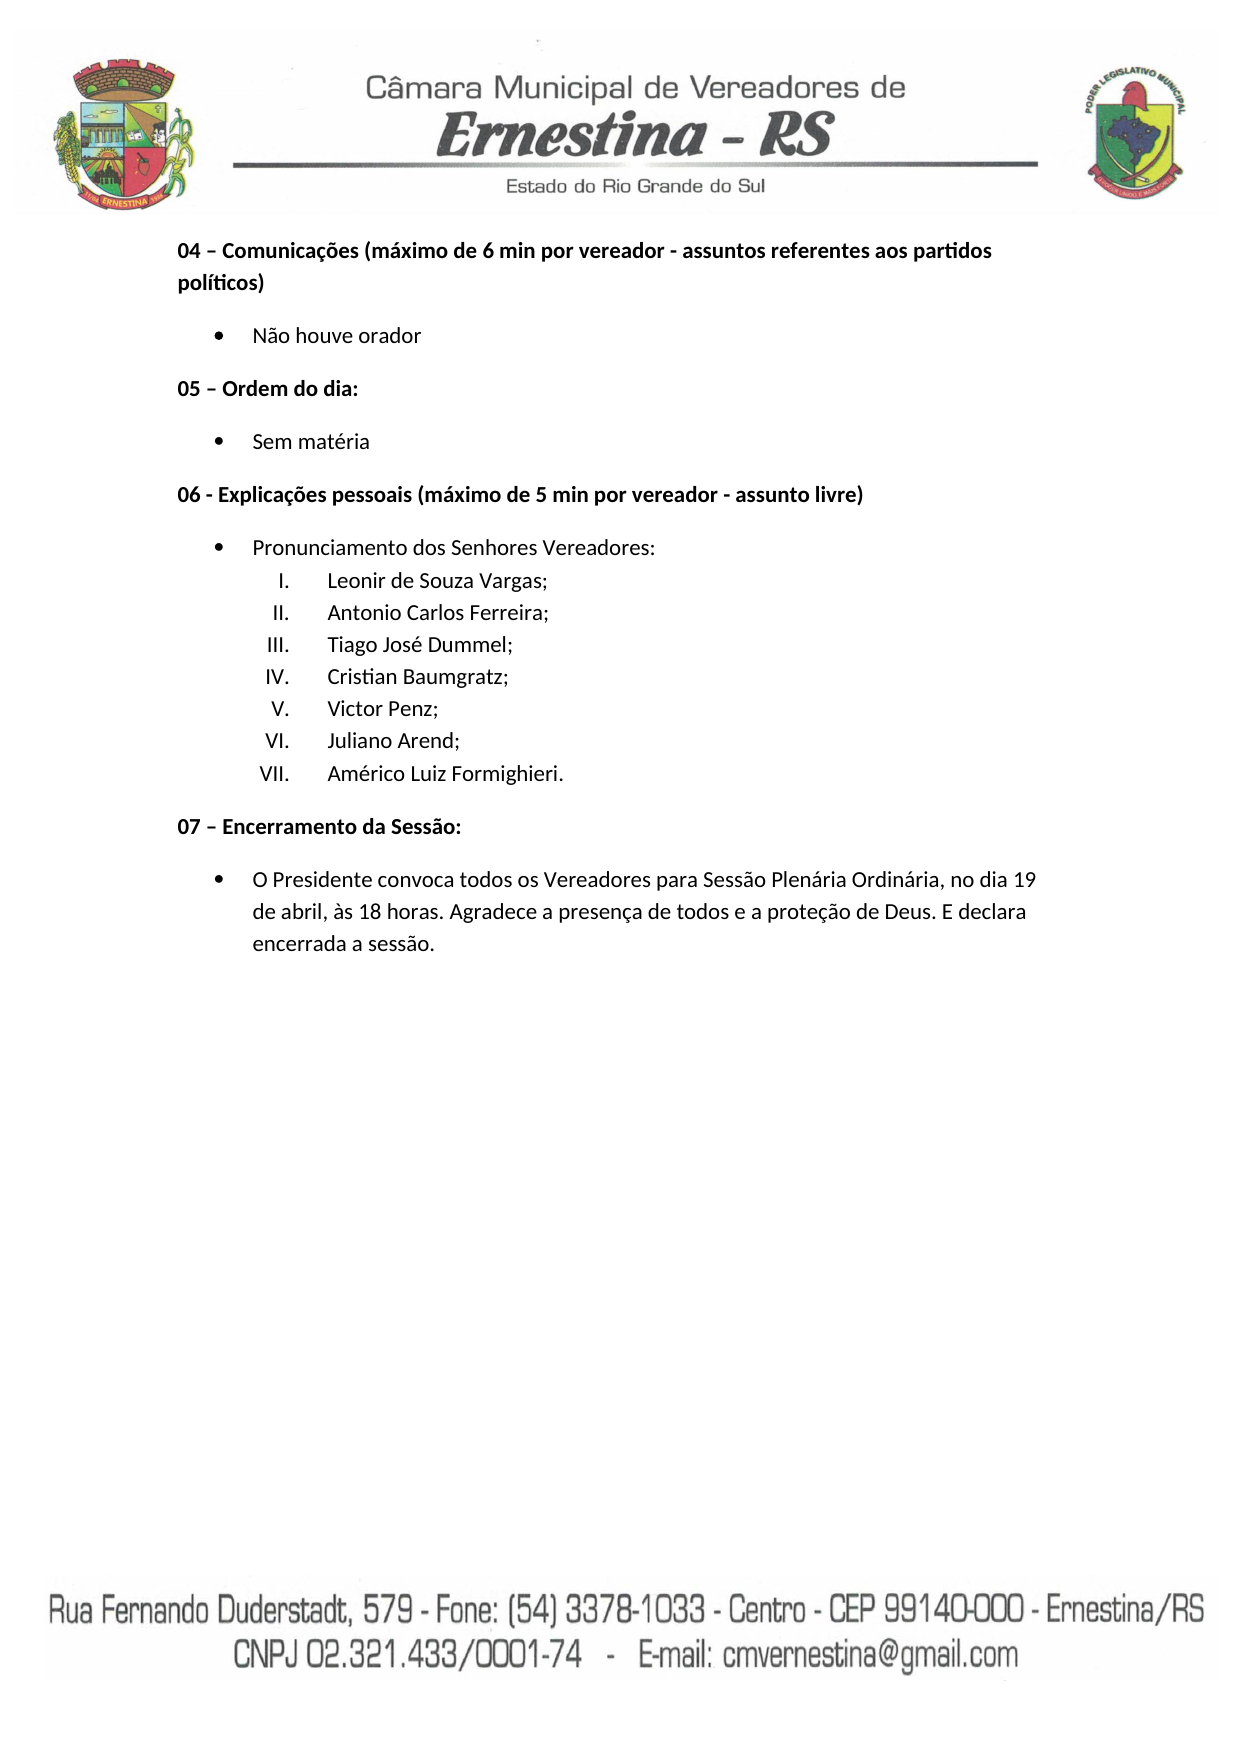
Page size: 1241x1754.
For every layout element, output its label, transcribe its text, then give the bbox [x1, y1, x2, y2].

text 06 - Explicações pessoais (máximo de 5 min por vereador - assunto livre) [177, 481, 1063, 508]
text 05 – Ordem do dia: [177, 374, 1063, 402]
list O Presidente convoca todos os Vereadores para Sessão Plenária Ordinária, no dia 19 de abril, às 18 horas. Agradece a presença de todos e a proteção de Deus. E declara encerrada a sessão. [215, 865, 1063, 957]
list Victor Penz; [290, 694, 1063, 722]
list Américo Luiz Formighieri. [290, 759, 1063, 787]
list Tiago José Dummel; [290, 630, 1063, 658]
list Cristian Baumgratz; [290, 662, 1063, 690]
list Antonio Carlos Ferreira; [290, 598, 1063, 626]
list Pronunciamento dos Senhores Vereadores: [215, 533, 1063, 562]
list Não houve orador [215, 321, 1063, 349]
list Sem matéria [215, 427, 1063, 456]
list Leonir de Souza Vargas; [290, 566, 1063, 594]
text 07 – Encerramento da Sessão: [177, 812, 1063, 840]
text 04 – Comunicações (máximo de 6 min por vereador - assuntos referentes aos partidos políticos) [177, 236, 1063, 296]
list Juliano Arend; [290, 727, 1063, 755]
